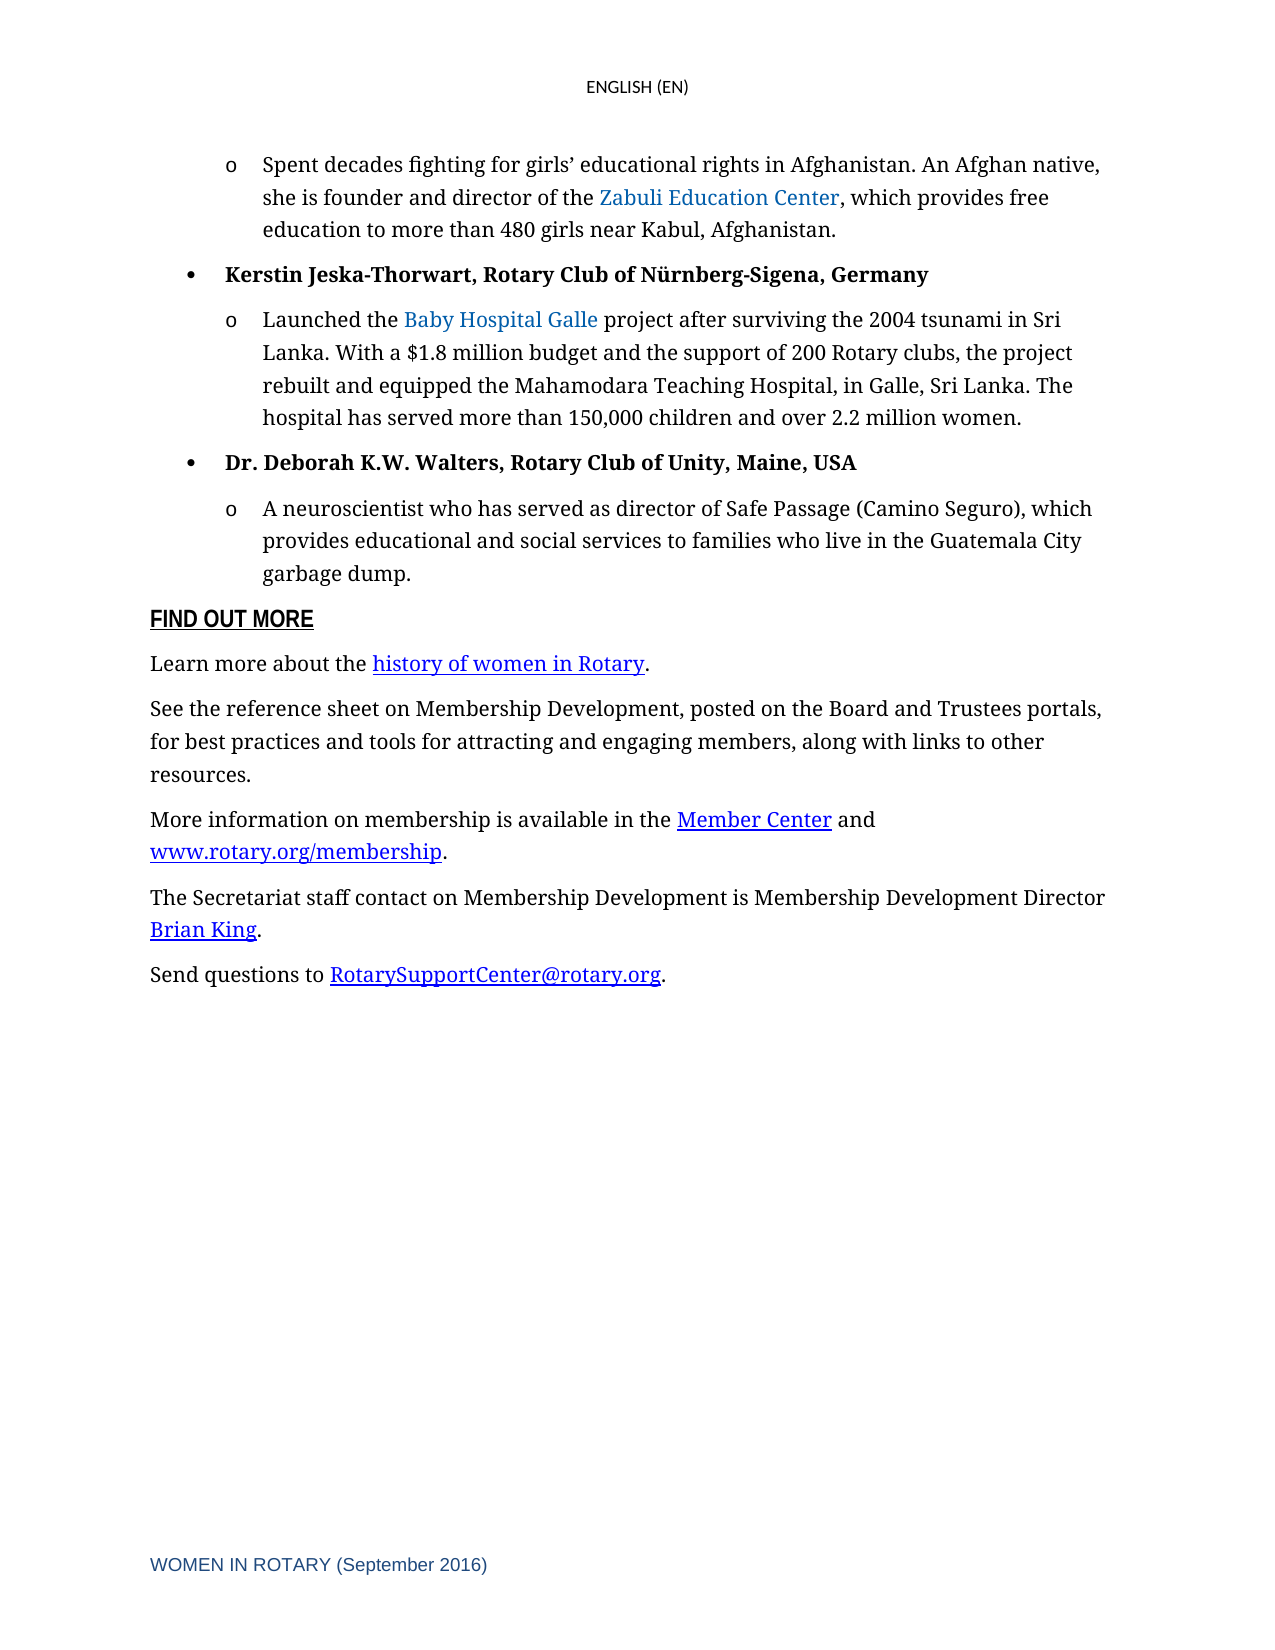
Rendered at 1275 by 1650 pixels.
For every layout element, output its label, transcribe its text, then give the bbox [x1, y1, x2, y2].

text Send questions to RotarySupportCenter@rotary.org. [150, 960, 1125, 989]
text The Secretariat staff contact on Membership Development is Membership Development Director Brian King. [150, 883, 1125, 944]
list Dr. Deborah K.W. Walters, Rotary Club of Unity, Maine, USA [187, 448, 1125, 477]
text More information on membership is available in the Member Center and www.rotary.org/membership. [150, 805, 1125, 866]
text Learn more about the history of women in Rotary. [150, 649, 1125, 678]
text FIND OUT MORE [150, 604, 1125, 633]
list Spent decades fighting for girls’ educational rights in Afghanistan. An Afghan native, she is founder and director of the Zabuli Education Center, which provides free education to more than 480 girls near Kabul, Afghanistan. [225, 150, 1125, 244]
text See the reference sheet on Membership Development, posted on the Board and Trustees portals, for best practices and tools for attracting and engaging members, along with links to other resources. [150, 694, 1125, 788]
list A neuroscientist who has served as director of Safe Passage (Camino Seguro), which provides educational and social services to families who live in the Guatemala City garbage dump. [225, 494, 1125, 587]
list Launched the Baby Hospital Galle project after surviving the 2004 tsunami in Sri Lanka. With a $1.8 million budget and the support of 200 Rotary clubs, the project rebuilt and equipped the Mahamodara Teaching Hospital, in Galle, Sri Lanka. The hospital has served more than 150,000 children and over 2.2 million women. [225, 306, 1125, 432]
list Kerstin Jeska-Thorwart, Rotary Club of Nürnberg-Sigena, Germany [187, 260, 1125, 289]
